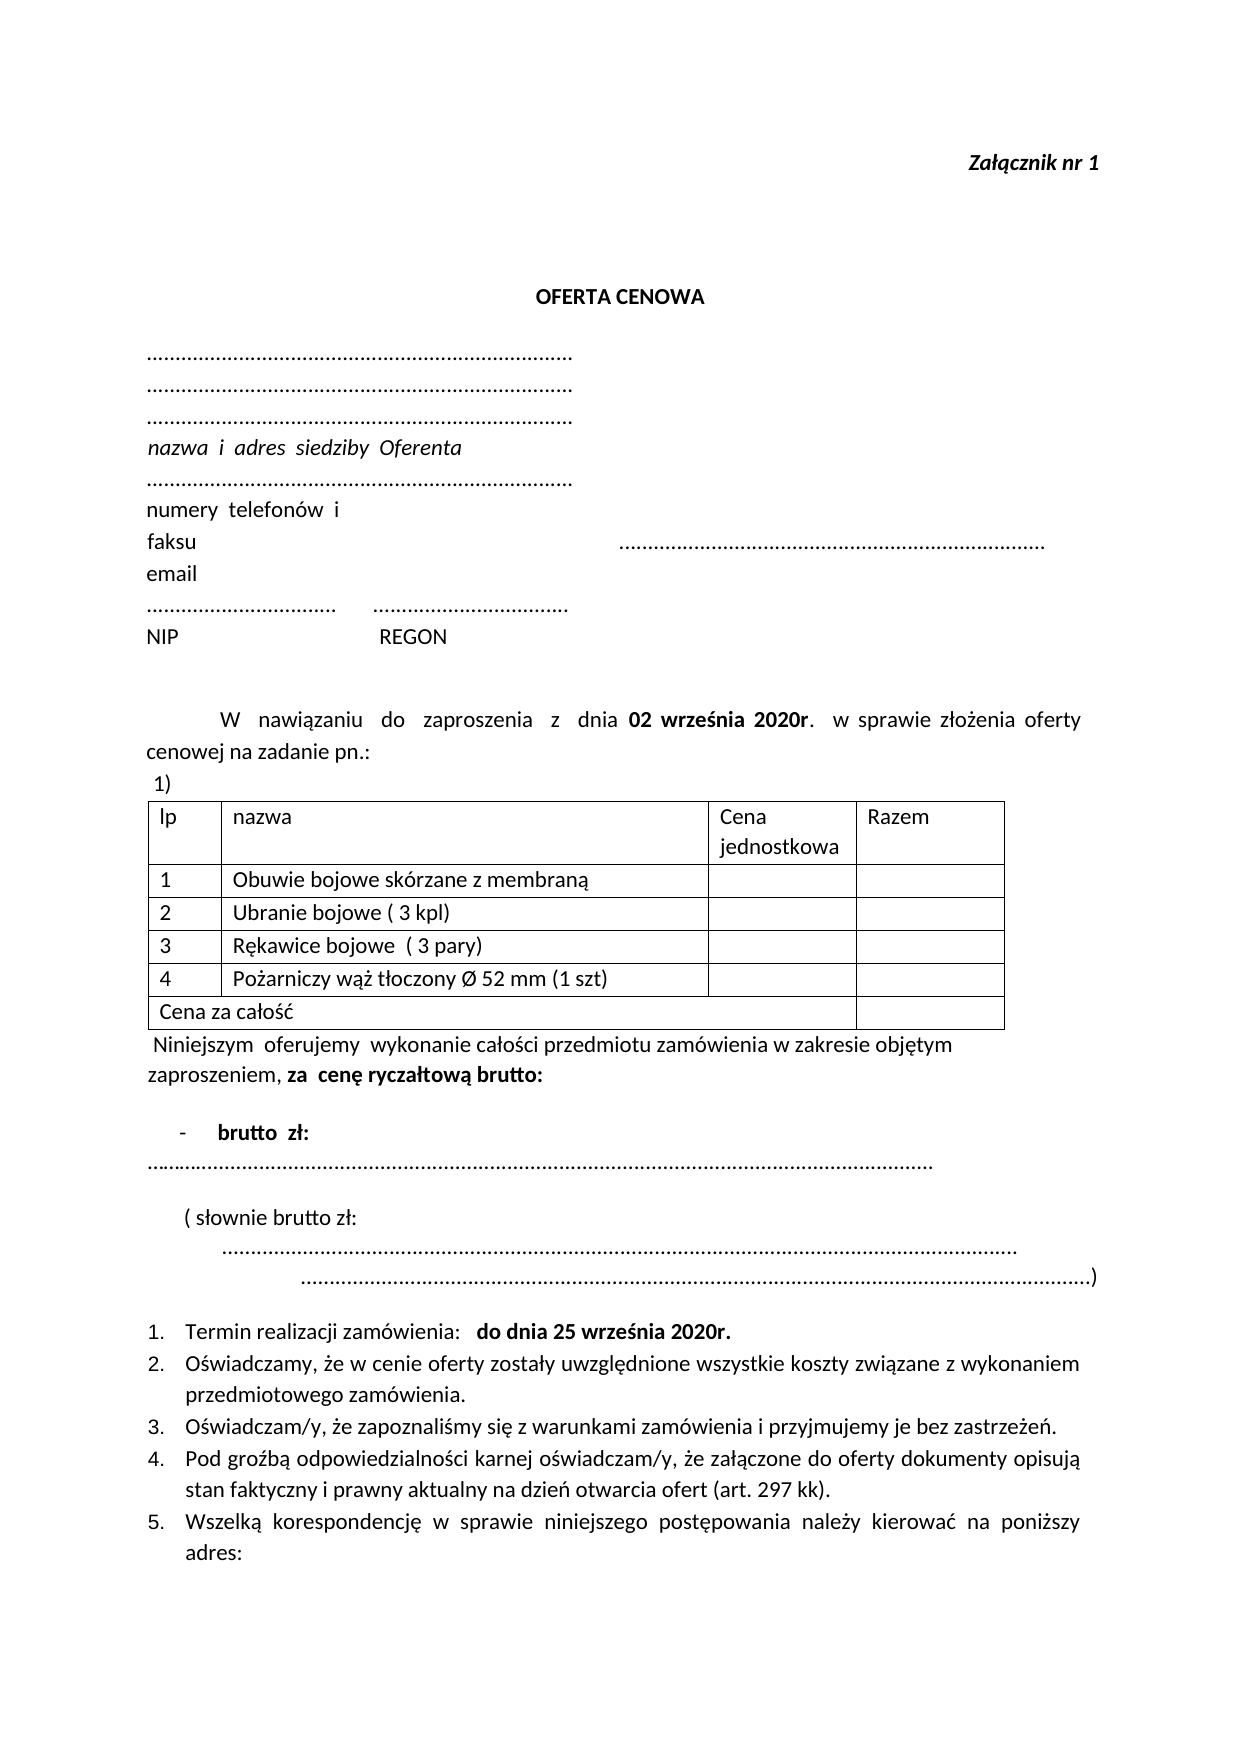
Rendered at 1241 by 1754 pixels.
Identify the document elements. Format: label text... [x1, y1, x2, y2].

text Niniejszym oferujemy wykonanie całości przedmiotu zamówienia w zakresie objętym zaproszeniem, za cenę ryczałtową brutto: [148, 1030, 1093, 1088]
table_cell [857, 931, 1004, 963]
text Załącznik nr 1 [148, 148, 1093, 176]
table_cell [857, 964, 1004, 996]
text NIP REGON [146, 622, 1082, 650]
list Termin realizacji zamówienia: do dnia 25 września 2020r. [148, 1317, 1082, 1345]
table_cell Obuwie bojowe skórzane z membraną [222, 865, 708, 897]
table_cell Pożarniczy wąż tłoczony Ø 52 mm (1 szt) [222, 964, 708, 996]
table_cell [709, 964, 856, 996]
text email [146, 559, 1082, 587]
table_cell Ubranie bojowe ( 3 kpl) [222, 898, 708, 930]
list Oświadczamy, że w cenie oferty zostały uwzględnione wszystkie koszty związane z wykonaniem przedmiotowego zamówienia. [148, 1349, 1082, 1408]
list Oświadczam/y, że zapoznaliśmy się z warunkami zamówienia i przyjmujemy je bez zastrzeżeń. [148, 1412, 1082, 1440]
text W nawiązaniu do zaproszenia z dnia 02 września 2020r. w sprawie złożenia oferty cenowej na zadanie pn.: [146, 706, 1082, 765]
table_cell [857, 997, 1004, 1029]
text ................................. .................................. [146, 590, 1082, 618]
table_cell [709, 931, 856, 963]
list Wszelką korespondencję w sprawie niniejszego postępowania należy kierować na poniższy adres: [148, 1507, 1082, 1566]
text .........................................................................................................................................) [148, 1262, 1093, 1290]
text .......................................................................... [146, 464, 1082, 492]
text numery telefonów i faksu .......................................................................... [146, 496, 1082, 555]
list Pod groźbą odpowiedzialności karnej oświadczam/y, że załączone do oferty dokumenty opisują stan faktyczny i prawny aktualny na dzień otwarcia ofert (art. 297 kk). [148, 1444, 1082, 1503]
text .......................................................................... [146, 338, 1082, 366]
text - brutto zł: ………................................................................................................................................ [148, 1118, 1093, 1176]
text 1) [148, 769, 1093, 797]
text OFERTA CENOWA [148, 282, 1093, 310]
table_header Cena jednostkowa [709, 802, 856, 864]
table_cell [857, 898, 1004, 930]
table_cell [709, 898, 856, 930]
table_cell 2 [149, 898, 221, 930]
text .......................................................................... [146, 402, 1082, 430]
text .......................................................................... [146, 370, 1082, 398]
table_cell 1 [149, 865, 221, 897]
table_header Razem [857, 802, 1004, 864]
table_cell 4 [149, 964, 221, 996]
table_cell [709, 865, 856, 897]
text ( słownie brutto zł: .......................................................................................................................................... [183, 1203, 1082, 1260]
table_cell Rękawice bojowe ( 3 pary) [222, 931, 708, 963]
table_cell 3 [149, 931, 221, 963]
table_cell [857, 865, 1004, 897]
table_header nazwa [222, 802, 708, 864]
text nazwa i adres siedziby Oferenta [148, 433, 1093, 462]
table_header lp [149, 802, 221, 864]
table_cell Cena za całość [149, 997, 856, 1029]
